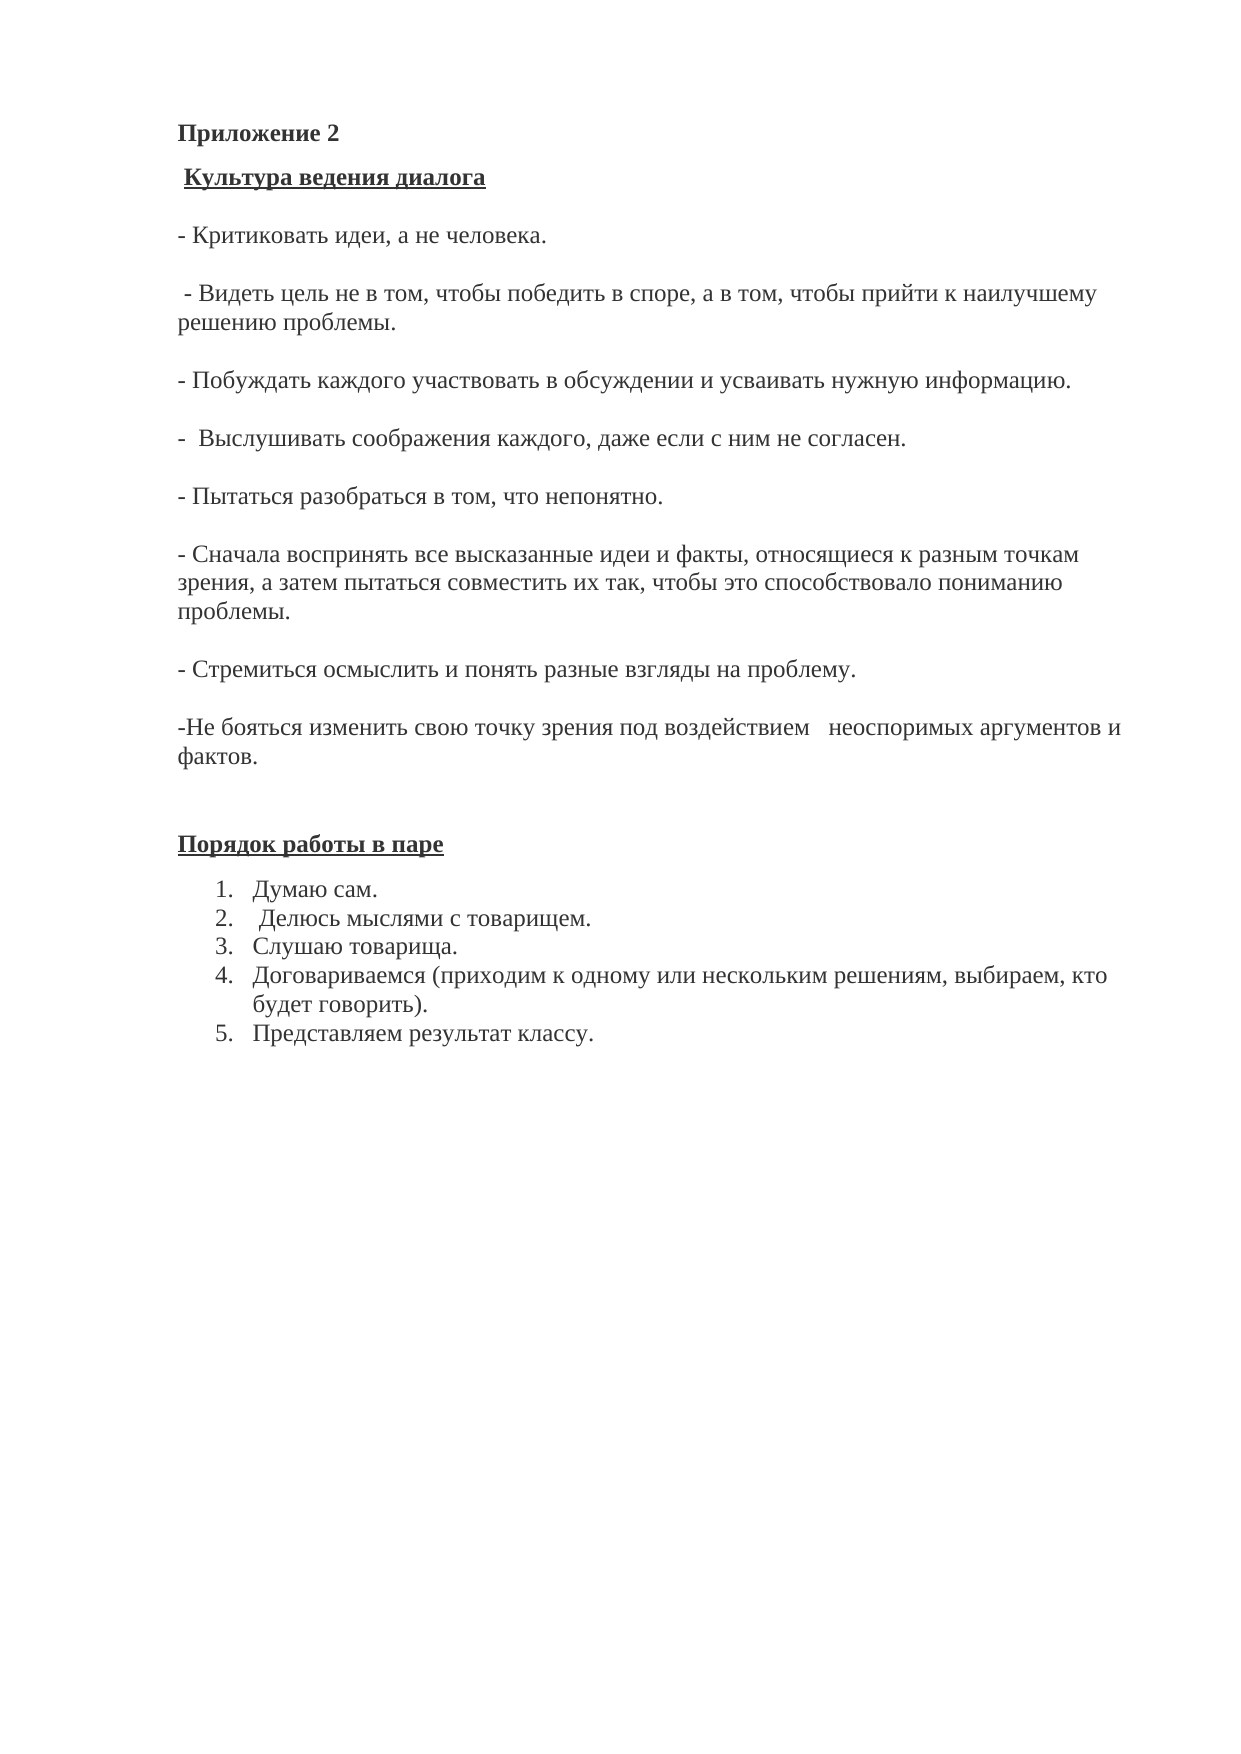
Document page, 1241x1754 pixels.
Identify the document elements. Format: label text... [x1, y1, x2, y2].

text - Выслушивать соображения каждого, даже если с ним не согласен. [177, 423, 1152, 452]
text - Критиковать идеи, а не человека. [177, 220, 1152, 249]
text -Не бояться изменить свою точку зрения под воздействием неоспоримых аргументов и фактов. [177, 712, 1152, 769]
text - Пытаться разобраться в том, что непонятно. [177, 481, 1152, 509]
text - Сначала воспринять все высказанные идеи и факты, относящиеся к разным точкам зрения, а затем пытаться совместить их так, чтобы это способствовало пониманию проблемы. [177, 539, 1152, 625]
text Культура ведения диалога [177, 162, 1152, 191]
list Слушаю товарища. [215, 931, 1152, 960]
list Представляем результат классу. [215, 1018, 1152, 1046]
text Приложение 2 [177, 118, 1152, 147]
text - Стремиться осмыслить и понять разные взгляды на проблему. [177, 654, 1152, 683]
text - Побуждать каждого участвовать в обсуждении и усваивать нужную информацию. [177, 365, 1152, 394]
list Думаю сам. [215, 874, 1152, 903]
text - Видеть цель не в том, чтобы победить в споре, а в том, чтобы прийти к наилучшему решению проблемы. [177, 278, 1152, 336]
list Договариваемся (приходим к одному или нескольким решениям, выбираем, кто будет говорить). [215, 960, 1152, 1018]
text Порядок работы в паре [177, 829, 1152, 858]
list Делюсь мыслями с товарищем. [215, 903, 1152, 931]
